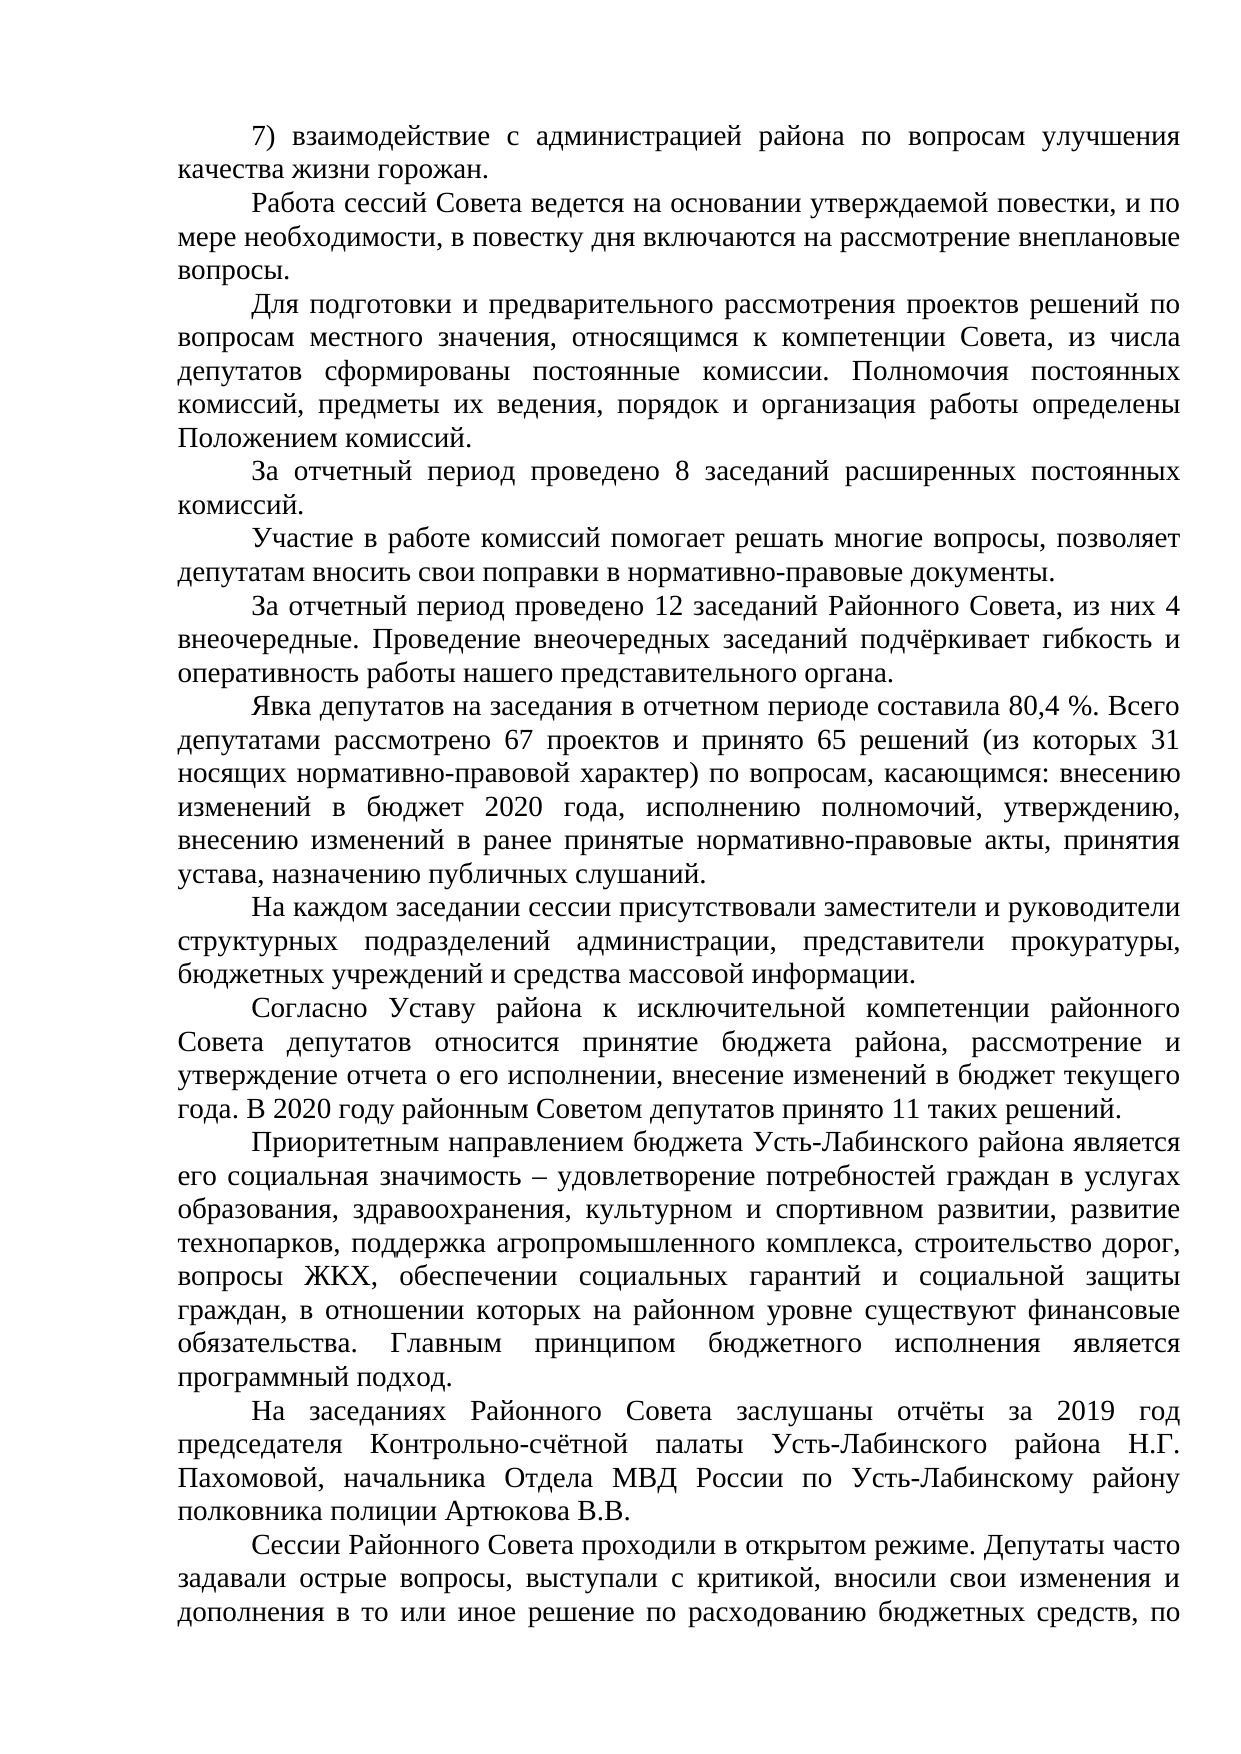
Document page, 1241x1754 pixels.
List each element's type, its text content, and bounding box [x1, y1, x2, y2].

text 7) взаимодействие с администрацией района по вопросам улучшения качества жизни горожан. [177, 118, 1181, 185]
text На каждом заседании сессии присутствовали заместители и руководители структурных подразделений администрации, представители прокуратуры, бюджетных учреждений и средства массовой информации. [177, 889, 1181, 990]
text Для подготовки и предварительного рассмотрения проектов решений по вопросам местного значения, относящимся к компетенции Совета, из числа депутатов сформированы постоянные комиссии. Полномочия постоянных комиссий, предметы их ведения, порядок и организация работы определены Положением комиссий. [177, 286, 1181, 453]
text На заседаниях Районного Совета заслушаны отчёты за 2019 год председателя Контрольно-счётной палаты Усть-Лабинского района Н.Г. Пахомовой, начальника Отдела МВД России по Усть-Лабинскому району полковника полиции Артюкова В.В. [177, 1393, 1181, 1527]
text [177, 1527, 1181, 1627]
text Согласно Уставу района к исключительной компетенции районного Совета депутатов относится принятие бюджета района, рассмотрение и утверждение отчета о его исполнении, внесение изменений в бюджет текущего года. В 2020 году районным Советом депутатов принято 11 таких решений. [177, 990, 1181, 1124]
text Приоритетным направлением бюджета Усть-Лабинского района является его социальная значимость – удовлетворение потребностей граждан в услугах образования, здравоохранения, культурном и спортивном развитии, развитие технопарков, поддержка агропромышленного комплекса, строительство дорог, вопросы ЖКХ, обеспечении социальных гарантий и социальной защиты граждан, в отношении которых на районном уровне существуют финансовые обязательства. Главным принципом бюджетного исполнения является программный подход. [177, 1124, 1181, 1393]
text Работа сессий Совета ведется на основании утверждаемой повестки, и по мере необходимости, в повестку дня включаются на рассмотрение внеплановые вопросы. [177, 185, 1181, 286]
text За отчетный период проведено 12 заседаний Районного Совета, из них 4 внеочередные. Проведение внеочередных заседаний подчёркивает гибкость и оперативность работы нашего представительного органа. [177, 588, 1181, 688]
text Явка депутатов на заседания в отчетном периоде составила 80,4 %. Всего депутатами рассмотрено 67 проектов и принято 65 решений (из которых 31 носящих нормативно-правовой характер) по вопросам, касающимся: внесению изменений в бюджет 2020 года, исполнению полномочий, утверждению, внесению изменений в ранее принятые нормативно-правовые акты, принятия устава, назначению публичных слушаний. [177, 688, 1181, 889]
text За отчетный период проведено 8 заседаний расширенных постоянных комиссий. [177, 453, 1181, 521]
text Участие в работе комиссий помогает решать многие вопросы, позволяет депутатам вносить свои поправки в нормативно-правовые документы. [177, 521, 1181, 588]
